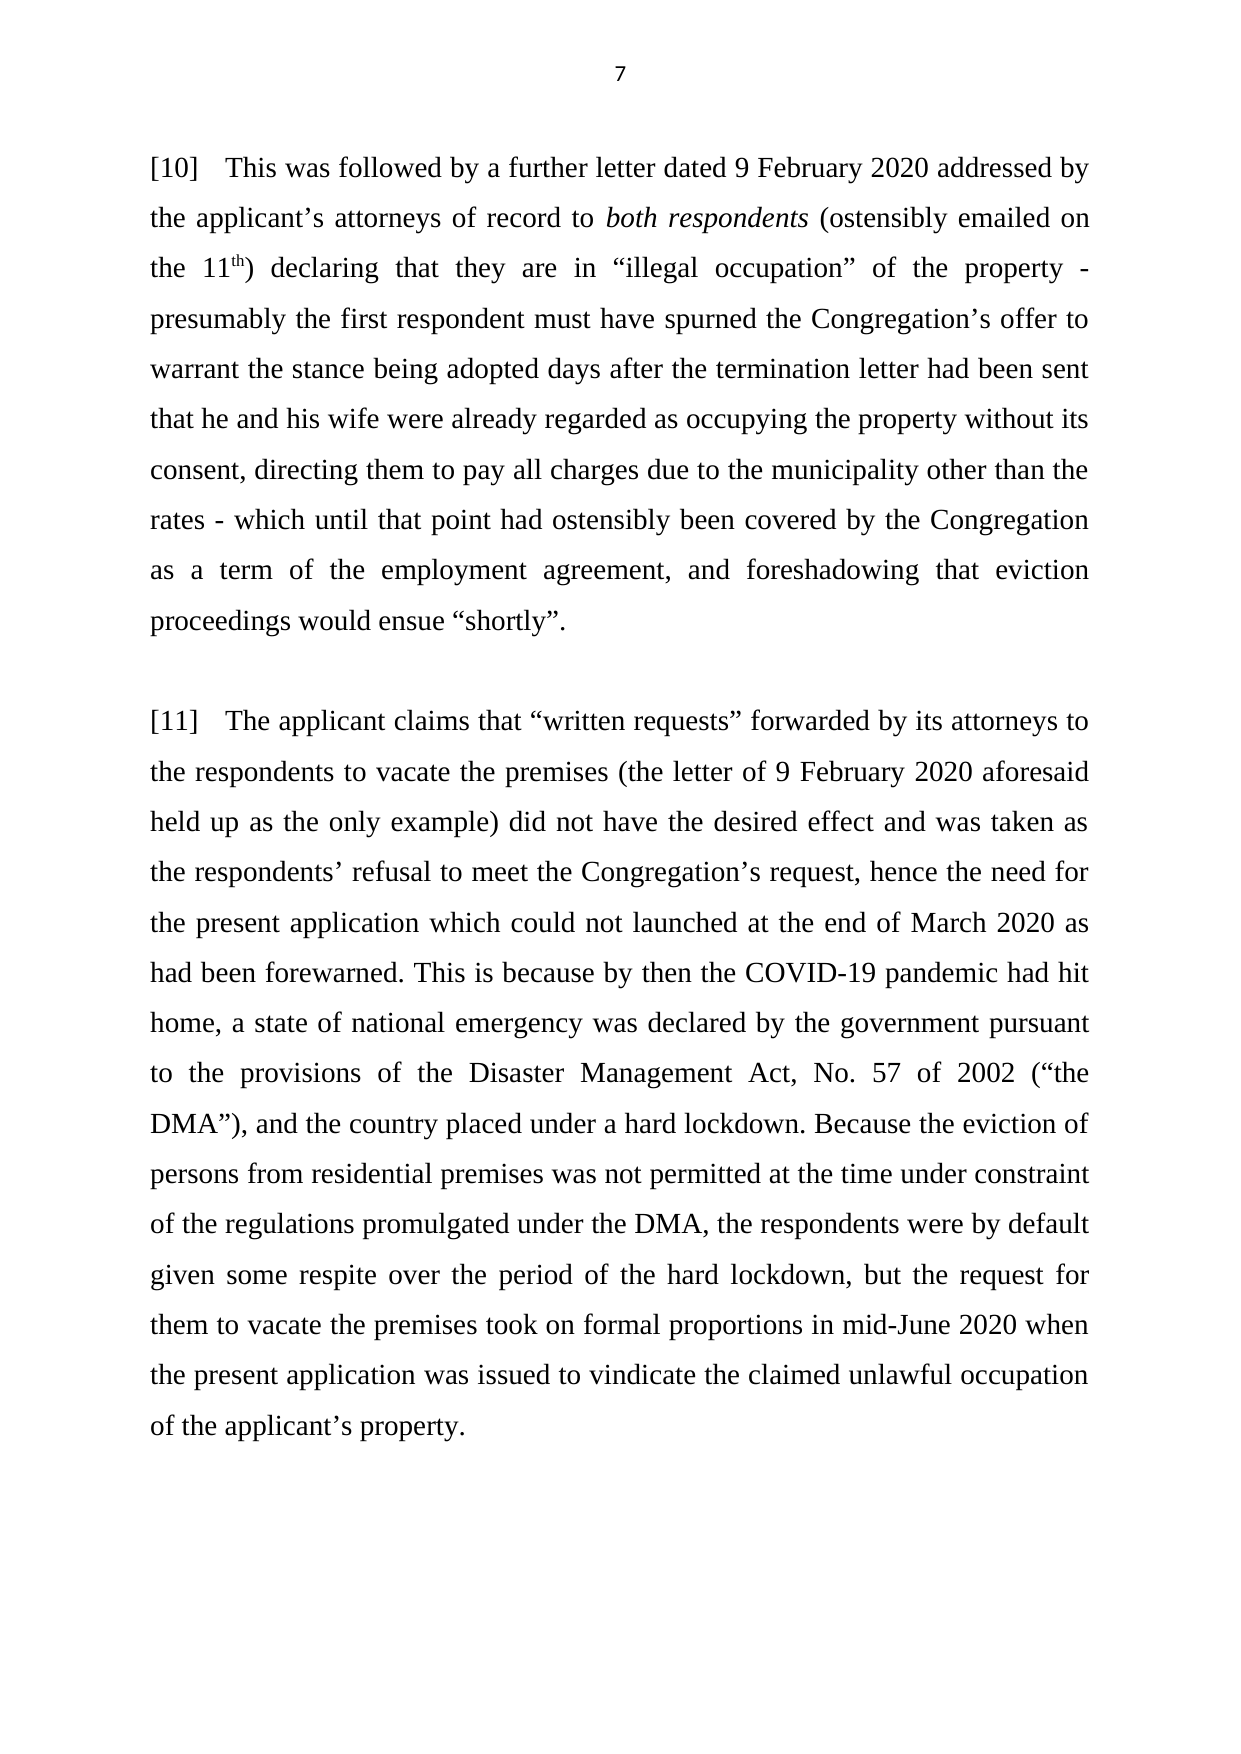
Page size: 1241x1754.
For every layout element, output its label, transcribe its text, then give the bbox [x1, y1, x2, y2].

list This was followed by a further letter dated 9 February 2020 addressed by the applicant’s attorneys of record to both respondents (ostensibly emailed on the 11th) declaring that they are in “illegal occupation” of the property - presumably the first respondent must have spurned the Congregation’s offer to warrant the stance being adopted days after the termination letter had been sent that he and his wife were already regarded as occupying the property without its consent, directing them to pay all charges due to the municipality other than the rates - which until that point had ostensibly been covered by the Congregation as a term of the employment agreement, and foreshadowing that eviction proceedings would ensue “shortly”. [150, 150, 1090, 636]
list The applicant claims that “written requests” forwarded by its attorneys to the respondents to vacate the premises (the letter of 9 February 2020 aforesaid held up as the only example) did not have the desired effect and was taken as the respondents’ refusal to meet the Congregation’s request, hence the need for the present application which could not launched at the end of March 2020 as had been forewarned. This is because by then the COVID-19 pandemic had hit home, a state of national emergency was declared by the government pursuant to the provisions of the Disaster Management Act, No. 57 of 2002 (“the DMA”), and the country placed under a hard lockdown. Because the eviction of persons from residential premises was not permitted at the time under constraint of the regulations promulgated under the DMA, the respondents were by default given some respite over the period of the hard lockdown, but the request for them to vacate the premises took on formal proportions in mid-June 2020 when the present application was issued to vindicate the claimed unlawful occupation of the applicant’s property. [150, 703, 1090, 1441]
